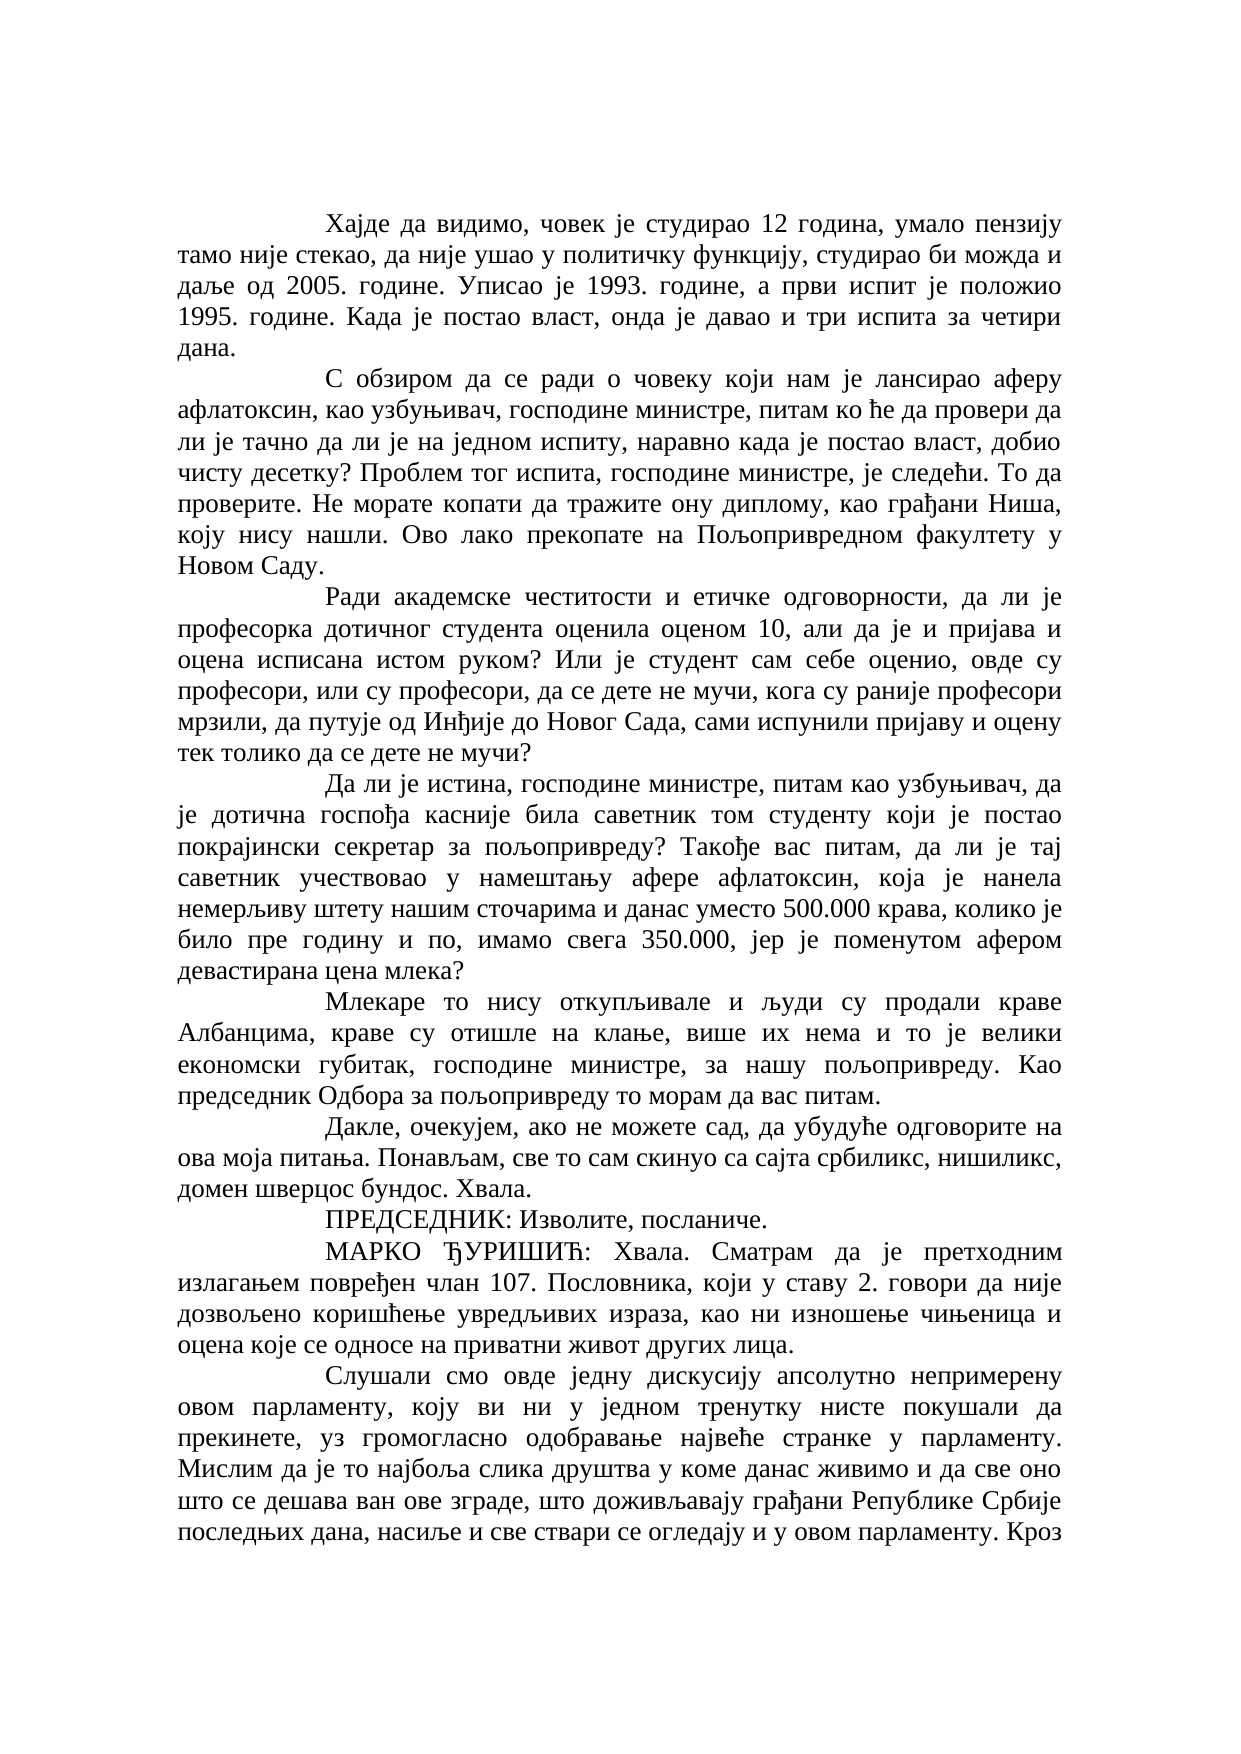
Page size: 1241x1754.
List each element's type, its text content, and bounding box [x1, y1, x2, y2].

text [177, 1359, 1063, 1546]
text Хајде да видимо, човек је студирао 12 година, умало пензију тамо није стекао, да није ушао у политичку функцију, студирао би можда и даље од 2005. године. Уписао је 1993. године, а први испит је положио 1995. године. Када је постао власт, онда је давао и три испита за четири дана. [177, 207, 1063, 362]
text Дакле, очекујем, ако не можете сад, да убудуће одговорите на ова моја питања. Понављам, све то сам скинуо са сајта србиликс, нишиликс, домен шверцос бундос. Хвала. [177, 1110, 1063, 1203]
text С обзиром да се ради о човеку који нам је лансирао аферу афлатоксин, као узбуњивач, господине министре, питам ко ће да провери да ли је тачно да ли је на једном испиту, наравно када је постао власт, добио чисту десетку? Проблем тог испита, господине министре, је следећи. То да проверите. Не морате копати да тражите ону диплому, као грађани Ниша, коју нису нашли. Ово лако прекопате на Пољопривредном факултету у Новом Саду. [177, 362, 1063, 581]
text ПРЕДСЕДНИК: Изволите, посланиче. [177, 1203, 1063, 1234]
text МАРКО ЂУРИШИЋ: Хвала. Сматрам да је претходним излагањем повређен члан 107. Пословника, који у ставу 2. говори да није дозвољено коришћење увредљивих израза, као ни изношење чињеница и оцена које се односе на приватни живот других лица. [177, 1234, 1063, 1359]
text Млекаре то нису откупљивале и људи су продали краве Албанцима, краве су отишле на клање, више их нема и то је велики економски губитак, господине министре, за нашу пољопривреду. Као председник Одбора за пољопривреду то морам да вас питам. [177, 985, 1063, 1110]
text Да ли је истина, господине министре, питам као узбуњивач, да је дотична госпођа касније била саветник том студенту који је постао покрајински секретар за пољопривреду? Такође вас питам, да ли је тај саветник учествовао у намештању афере афлатоксин, која је нанела немерљиву штету нашим сточарима и данас уместо 500.000 крава, колико је било пре годину и по, имамо свега 350.000, јер је поменутом афером девастирана цена млека? [177, 767, 1063, 985]
text Ради академске честитости и етичке одговорности, да ли је професорка дотичног студента оценила оценом 10, али да је и пријава и оцена исписана истом руком? Или је студент сам себе оценио, овде су професори, или су професори, да се дете не мучи, кога су раније професори мрзили, да путује од Инђије до Новог Сада, сами испунили пријаву и оцену тек толико да се дете не мучи? [177, 581, 1063, 767]
